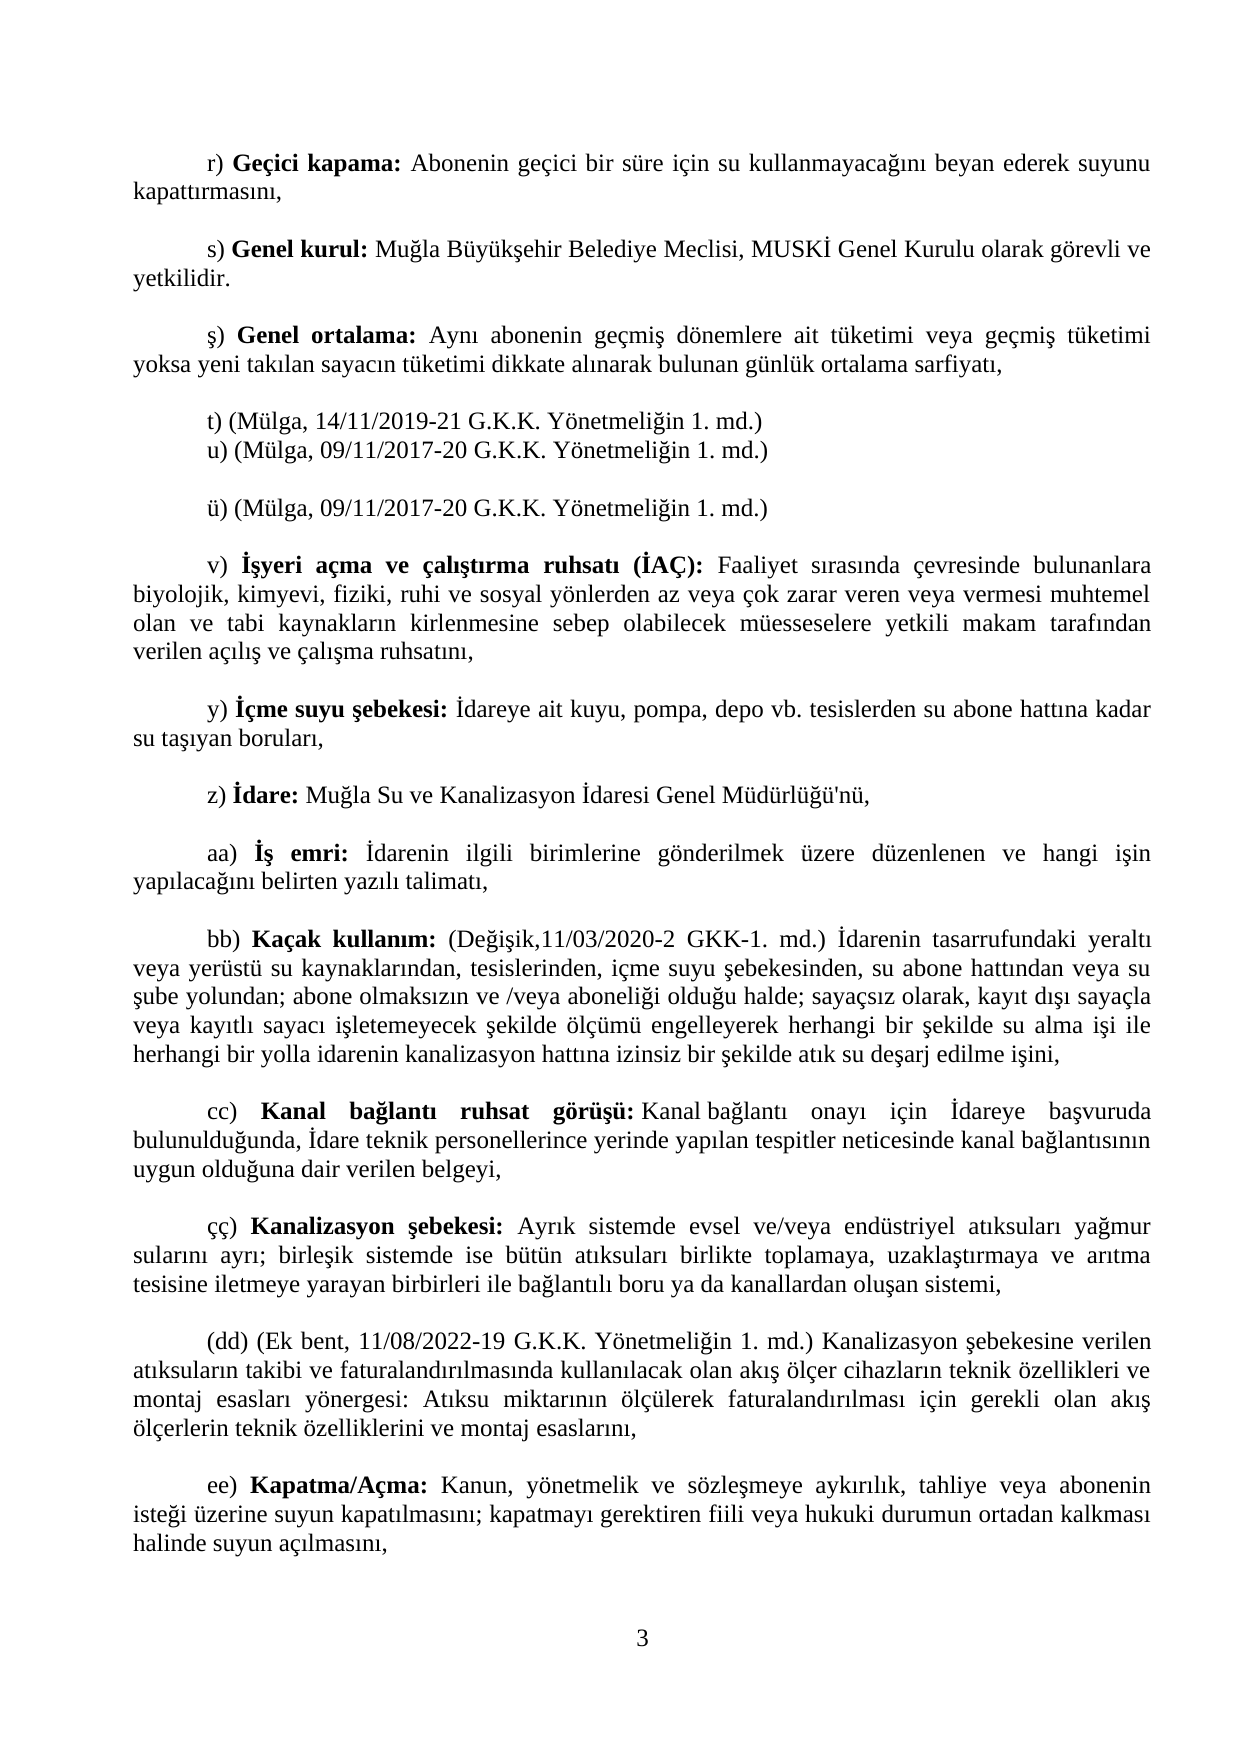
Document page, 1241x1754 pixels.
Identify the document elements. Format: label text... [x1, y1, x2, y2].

text u) (Mülga, 09/11/2017-20 G.K.K. Yönetmeliğin 1. md.) [133, 435, 1152, 464]
text s) Genel kurul: Muğla Büyükşehir Belediye Meclisi, MUSKİ Genel Kurulu olarak görevli ve yetkilidir. [133, 234, 1152, 291]
text r) Geçici kapama: Abonenin geçici bir süre için su kullanmayacağını beyan ederek suyunu kapattırmasını, [133, 148, 1152, 205]
text ü) (Mülga, 09/11/2017-20 G.K.K. Yönetmeliğin 1. md.) [133, 493, 1152, 521]
text v) İşyeri açma ve çalıştırma ruhsatı (İAÇ): Faaliyet sırasında çevresinde bulunanlara biyolojik, kimyevi, fiziki, ruhi ve sosyal yönlerden az veya çok zarar veren veya vermesi muhtemel olan ve tabi kaynakların kirlenmesine sebep olabilecek müesseselere yetkili makam tarafından verilen açılış ve çalışma ruhsatını, [133, 550, 1152, 665]
text y) İçme suyu şebekesi: İdareye ait kuyu, pompa, depo vb. tesislerden su abone hattına kadar su taşıyan boruları, [133, 694, 1152, 751]
text aa) İş emri: İdarenin ilgili birimlerine gönderilmek üzere düzenlenen ve hangi işin yapılacağını belirten yazılı talimatı, [133, 838, 1152, 895]
text ş) Genel ortalama: Aynı abonenin geçmiş dönemlere ait tüketimi veya geçmiş tüketimi yoksa yeni takılan sayacın tüketimi dikkate alınarak bulunan günlük ortalama sarfiyatı, [133, 320, 1152, 378]
text ee) Kapatma/Açma: Kanun, yönetmelik ve sözleşmeye aykırılık, tahliye veya abonenin isteği üzerine suyun kapatılmasını; kapatmayı gerektiren fiili veya hukuki durumun ortadan kalkması halinde suyun açılmasını, [133, 1470, 1152, 1556]
text çç) Kanalizasyon şebekesi: Ayrık sistemde evsel ve/veya endüstriyel atıksuları yağmur sularını ayrı; birleşik sistemde ise bütün atıksuları birlikte toplamaya, uzaklaştırmaya ve arıtma tesisine iletmeye yarayan birbirleri ile bağlantılı boru ya da kanallardan oluşan sistemi, [133, 1211, 1152, 1298]
text cc) Kanal bağlantı ruhsat görüşü: Kanal bağlantı onayı için İdareye başvuruda bulunulduğunda, İdare teknik personellerince yerinde yapılan tespitler neticesinde kanal bağlantısının uygun olduğuna dair verilen belgeyi, [133, 1096, 1152, 1183]
text bb) Kaçak kullanım: (Değişik,11/03/2020-2 GKK-1. md.) İdarenin tasarrufundaki yeraltı veya yerüstü su kaynaklarından, tesislerinden, içme suyu şebekesinden, su abone hattından veya su şube yolundan; abone olmaksızın ve /veya aboneliği olduğu halde; sayaçsız olarak, kayıt dışı sayaçla veya kayıtlı sayacı işletemeyecek şekilde ölçümü engelleyerek herhangi bir şekilde su alma işi ile herhangi bir yolla idarenin kanalizasyon hattına izinsiz bir şekilde atık su deşarj edilme işini, [133, 924, 1152, 1068]
text t) (Mülga, 14/11/2019-21 G.K.K. Yönetmeliğin 1. md.) [133, 406, 1152, 435]
text z) İdare: Muğla Su ve Kanalizasyon İdaresi Genel Müdürlüğü'nü, [133, 780, 1152, 809]
text (dd) (Ek bent, 11/08/2022-19 G.K.K. Yönetmeliğin 1. md.) Kanalizasyon şebekesine verilen atıksuların takibi ve faturalandırılmasında kullanılacak olan akış ölçer cihazların teknik özellikleri ve montaj esasları yönergesi: Atıksu miktarının ölçülerek faturalandırılması için gerekli olan akış ölçerlerin teknik özelliklerini ve montaj esaslarını, [133, 1326, 1152, 1441]
